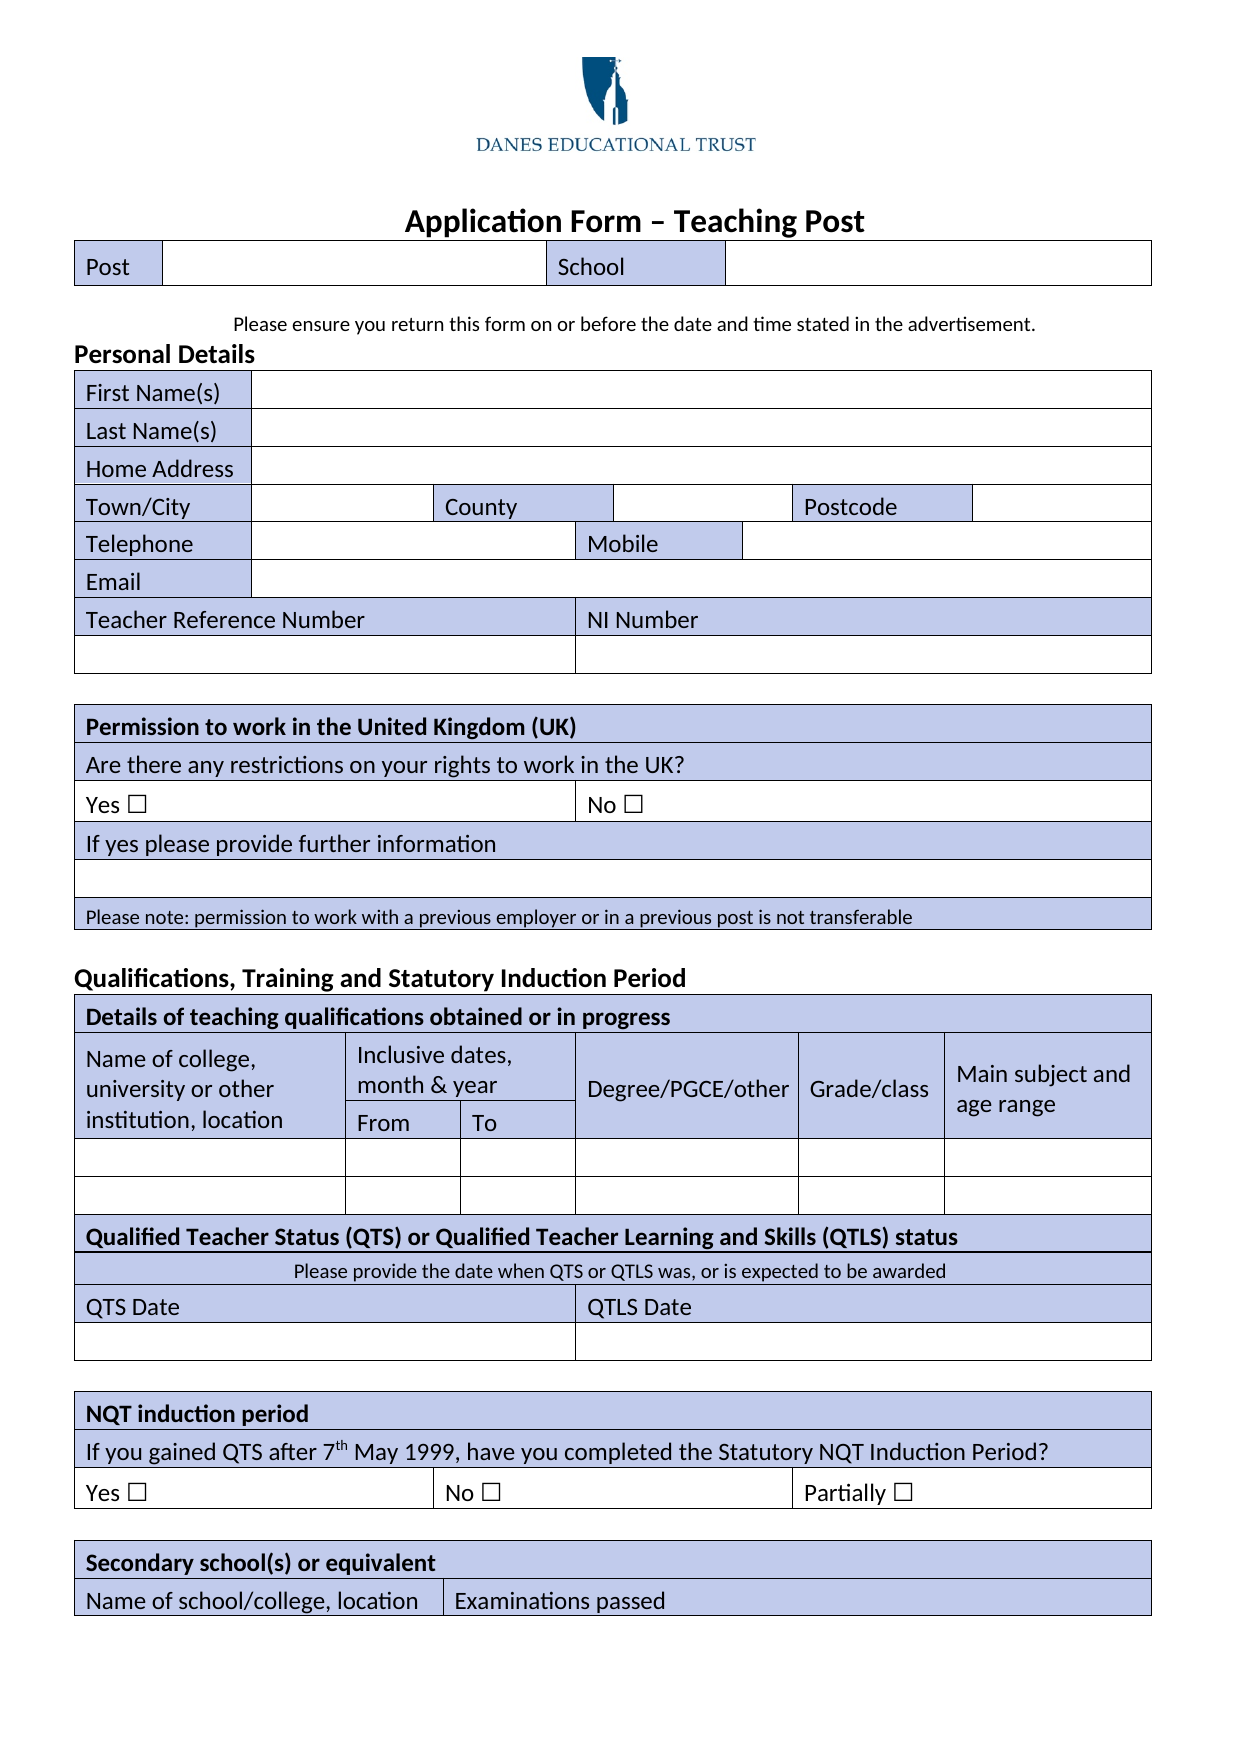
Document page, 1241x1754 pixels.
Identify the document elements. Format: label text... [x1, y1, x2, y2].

table_cell Examinations passed [444, 1579, 1151, 1615]
table_cell [576, 1177, 798, 1213]
table_cell County [434, 485, 613, 521]
table_cell [799, 1139, 944, 1176]
table_cell Inclusive dates, month & year [346, 1033, 575, 1100]
table_header Permission to work in the United Kingdom (UK) [75, 705, 1151, 742]
table_header [163, 241, 546, 285]
table_cell Grade/class [799, 1033, 944, 1138]
table_cell Name of college, university or other institution, location [75, 1033, 345, 1138]
subtitle Personal Details [74, 337, 1196, 370]
table_header First Name(s) [75, 371, 251, 408]
text Please ensure you return this form on or before the date and time stated in the advertisement. [74, 312, 1196, 337]
table_cell Qualified Teacher Status (QTS) or Qualified Teacher Learning and Skills (QTLS) status [75, 1215, 1151, 1251]
table_cell Degree/PGCE/other [576, 1033, 798, 1138]
table_cell Teacher Reference Number [75, 598, 575, 635]
table_cell [346, 1177, 460, 1213]
table_cell [252, 522, 575, 559]
table_cell [75, 1139, 345, 1176]
table_cell Please note: permission to work with a previous employer or in a previous post is not transferable [75, 898, 1151, 929]
table_cell Home Address [75, 447, 251, 483]
table_cell [461, 1139, 575, 1176]
table_cell No [434, 1468, 792, 1508]
table_cell [576, 1139, 798, 1176]
table_cell Telephone [75, 522, 251, 559]
table_cell From [346, 1101, 460, 1138]
table_cell Email [75, 560, 251, 597]
table_cell [346, 1139, 460, 1176]
table_cell [973, 485, 1151, 521]
subtitle Qualifications, Training and Statutory Induction Period [74, 961, 1196, 994]
table_cell QTS Date [75, 1285, 575, 1322]
picture [476, 57, 756, 153]
subtitle Application Form – Teaching Post [74, 199, 1196, 240]
table_cell [743, 522, 1151, 559]
table_cell [576, 1323, 1151, 1360]
table_cell [75, 636, 575, 672]
table_cell [75, 1177, 345, 1213]
table_cell Are there any restrictions on your rights to work in the UK? [75, 743, 1151, 780]
table_header NQT induction period [75, 1392, 1151, 1429]
table_cell Mobile [576, 522, 742, 559]
table_header Secondary school(s) or equivalent [75, 1541, 1151, 1578]
table_cell [252, 560, 1151, 597]
table_cell [252, 485, 433, 521]
table_cell [461, 1177, 575, 1213]
table_cell If you gained QTS after 7th May 1999, have you completed the Statutory NQT Induction Period? [75, 1430, 1151, 1467]
table_cell Partially [793, 1468, 1151, 1508]
table_cell Last Name(s) [75, 409, 251, 446]
table_cell Main subject and age range [945, 1033, 1151, 1138]
table_cell Please provide the date when QTS or QTLS was, or is expected to be awarded [75, 1253, 1151, 1284]
table_cell [75, 1323, 575, 1360]
table_cell QTLS Date [576, 1285, 1151, 1322]
table_cell [75, 860, 1151, 897]
table_cell If yes please provide further information [75, 822, 1151, 859]
table_cell NI Number [576, 598, 1151, 635]
table_cell To [461, 1101, 575, 1138]
table_header [726, 241, 1151, 285]
table_cell Town/City [75, 485, 251, 521]
table_cell [945, 1139, 1151, 1176]
table_header School [547, 241, 725, 285]
table_cell [945, 1177, 1151, 1213]
table_cell [252, 409, 1151, 446]
table_cell Postcode [793, 485, 972, 521]
table_cell [576, 636, 1151, 672]
table_header [252, 371, 1151, 408]
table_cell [75, 1579, 443, 1615]
table_cell Yes [75, 1468, 433, 1508]
table_cell [252, 447, 1151, 483]
table_cell No [576, 781, 1151, 821]
table_cell Yes [75, 781, 575, 821]
table_header Details of teaching qualifications obtained or in progress [75, 995, 1151, 1032]
table_header Post [75, 241, 162, 285]
table_cell [614, 485, 792, 521]
table_cell [799, 1177, 944, 1213]
